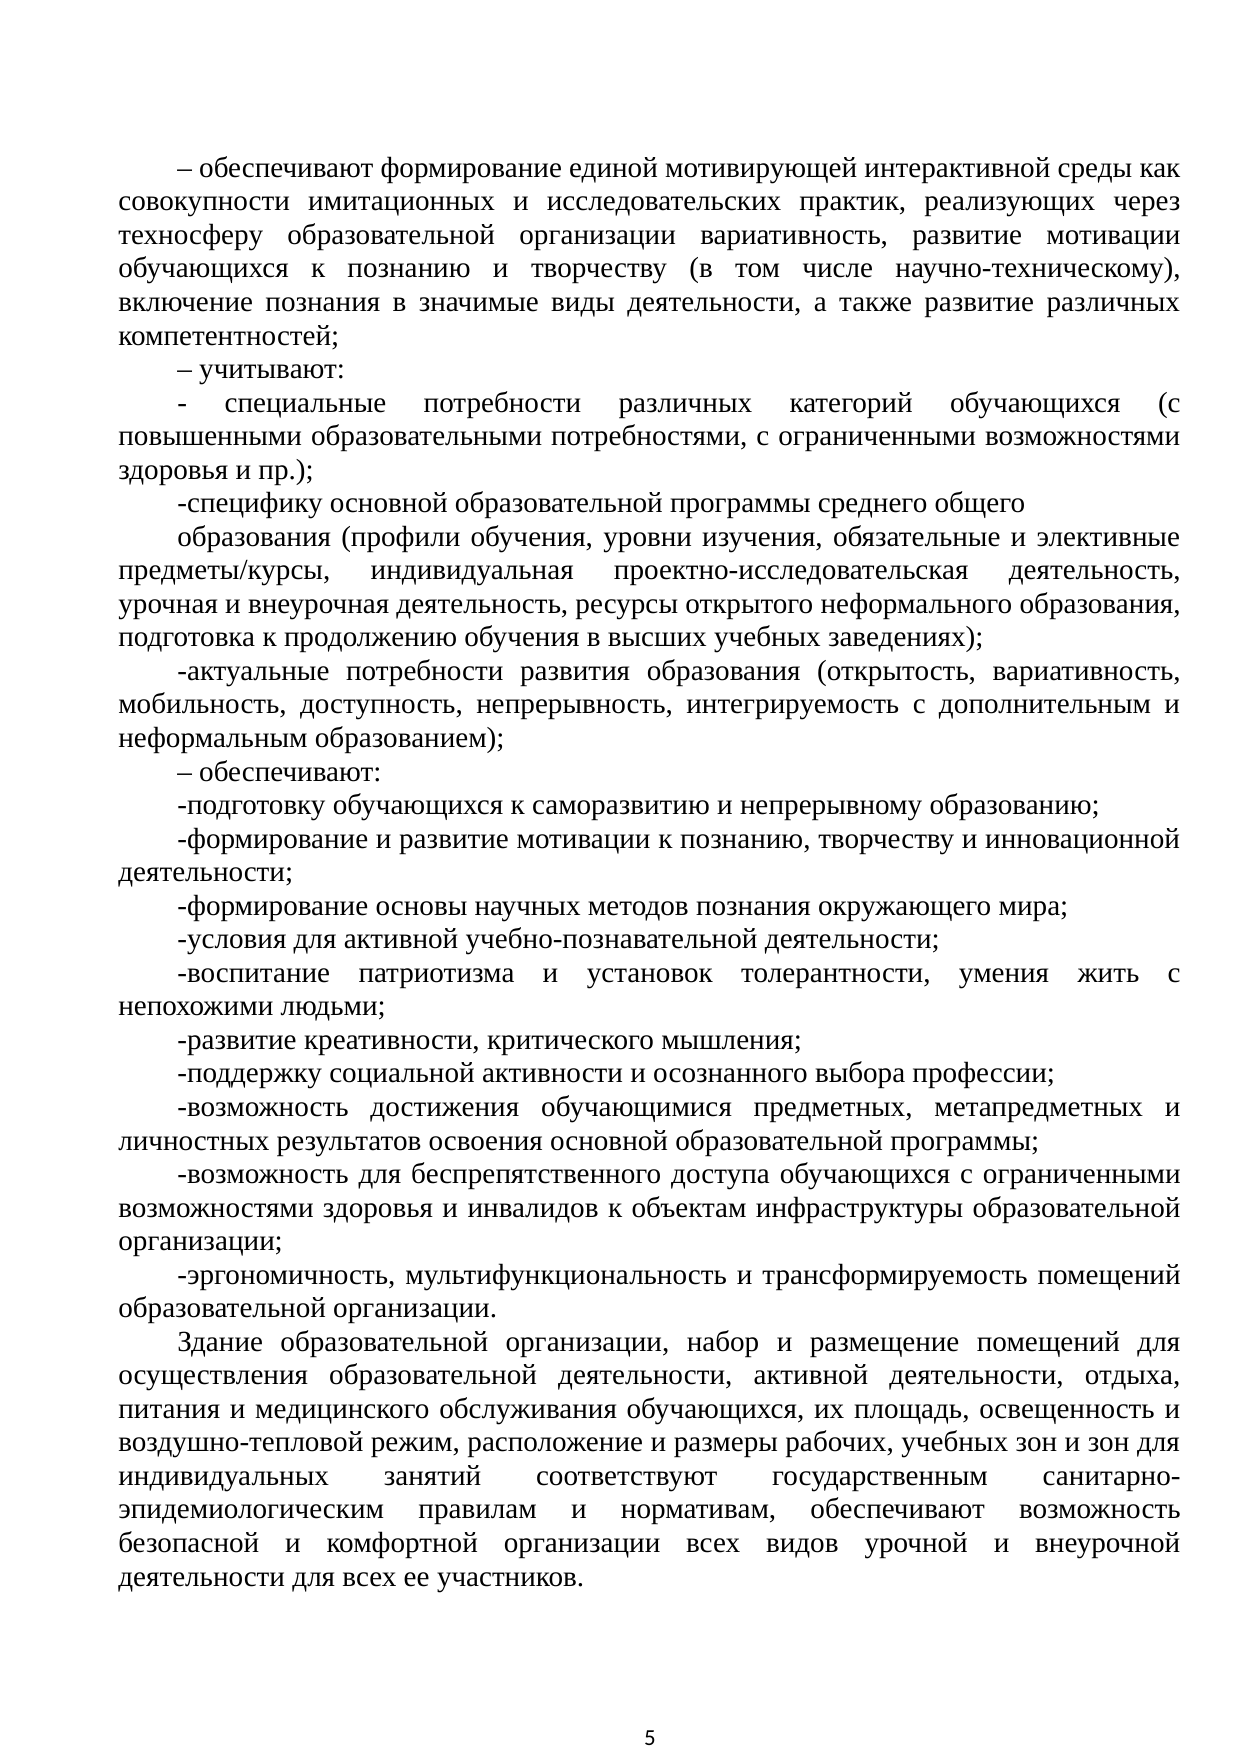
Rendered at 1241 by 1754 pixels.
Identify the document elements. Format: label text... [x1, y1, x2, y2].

text -условия для активной учебно-познавательной деятельности; [118, 921, 1181, 955]
text – обеспечивают формирование единой мотивирующей интерактивной среды как совокупности имитационных и исследовательских практик, реализующих через техносферу образовательной организации вариативность, развитие мотивации обучающихся к познанию и творчеству (в том числе научно-техническому), включение познания в значимые виды деятельности, а также развитие различных компетентностей; [118, 150, 1181, 351]
text -возможность для беспрепятственного доступа обучающихся с ограниченными возможностями здоровья и инвалидов к объектам инфраструктуры образовательной организации; [118, 1156, 1181, 1257]
text образования (профили обучения, уровни изучения, обязательные и элективные предметы/курсы, индивидуальная проектно-исследовательская деятельность, урочная и внеурочная деятельность, ресурсы открытого неформального образования, подготовка к продолжению обучения в высших учебных заведениях); [118, 519, 1181, 653]
text Здание образовательной организации, набор и размещение помещений для осуществления образовательной деятельности, активной деятельности, отдыха, питания и медицинского обслуживания обучающихся, их площадь, освещенность и воздушно-тепловой режим, расположение и размеры рабочих, учебных зон и зон для индивидуальных занятий соответствуют государственным санитарно-эпидемиологическим правилам и нормативам, обеспечивают возможность безопасной и комфортной организации всех видов урочной и внеурочной деятельности для всех ее участников. [118, 1324, 1181, 1592]
text -поддержку социальной активности и осознанного выбора профессии; [118, 1056, 1181, 1089]
text – учитывают: [118, 351, 1181, 385]
text -подготовку обучающихся к саморазвитию и непрерывному образованию; [118, 787, 1181, 821]
text -формирование и развитие мотивации к познанию, творчеству и инновационной деятельности; [118, 821, 1181, 888]
text -формирование основы научных методов познания окружающего мира; [118, 888, 1181, 921]
text -эргономичность, мультифункциональность и трансформируемость помещений образовательной организации. [118, 1257, 1181, 1324]
text -воспитание патриотизма и установок толерантности, умения жить с непохожими людьми; [118, 955, 1181, 1022]
text – обеспечивают: [118, 754, 1181, 787]
text -актуальные потребности развития образования (открытость, вариативность, мобильность, доступность, непрерывность, интегрируемость с дополнительным и неформальным образованием); [118, 653, 1181, 754]
text - специальные потребности различных категорий обучающихся (с повышенными образовательными потребностями, с ограниченными возможностями здоровья и пр.); [118, 385, 1181, 485]
text -возможность достижения обучающимися предметных, метапредметных и личностных результатов освоения основной образовательной программы; [118, 1089, 1181, 1156]
text -развитие креативности, критического мышления; [118, 1022, 1181, 1056]
text -специфику основной образовательной программы среднего общего [118, 485, 1181, 519]
